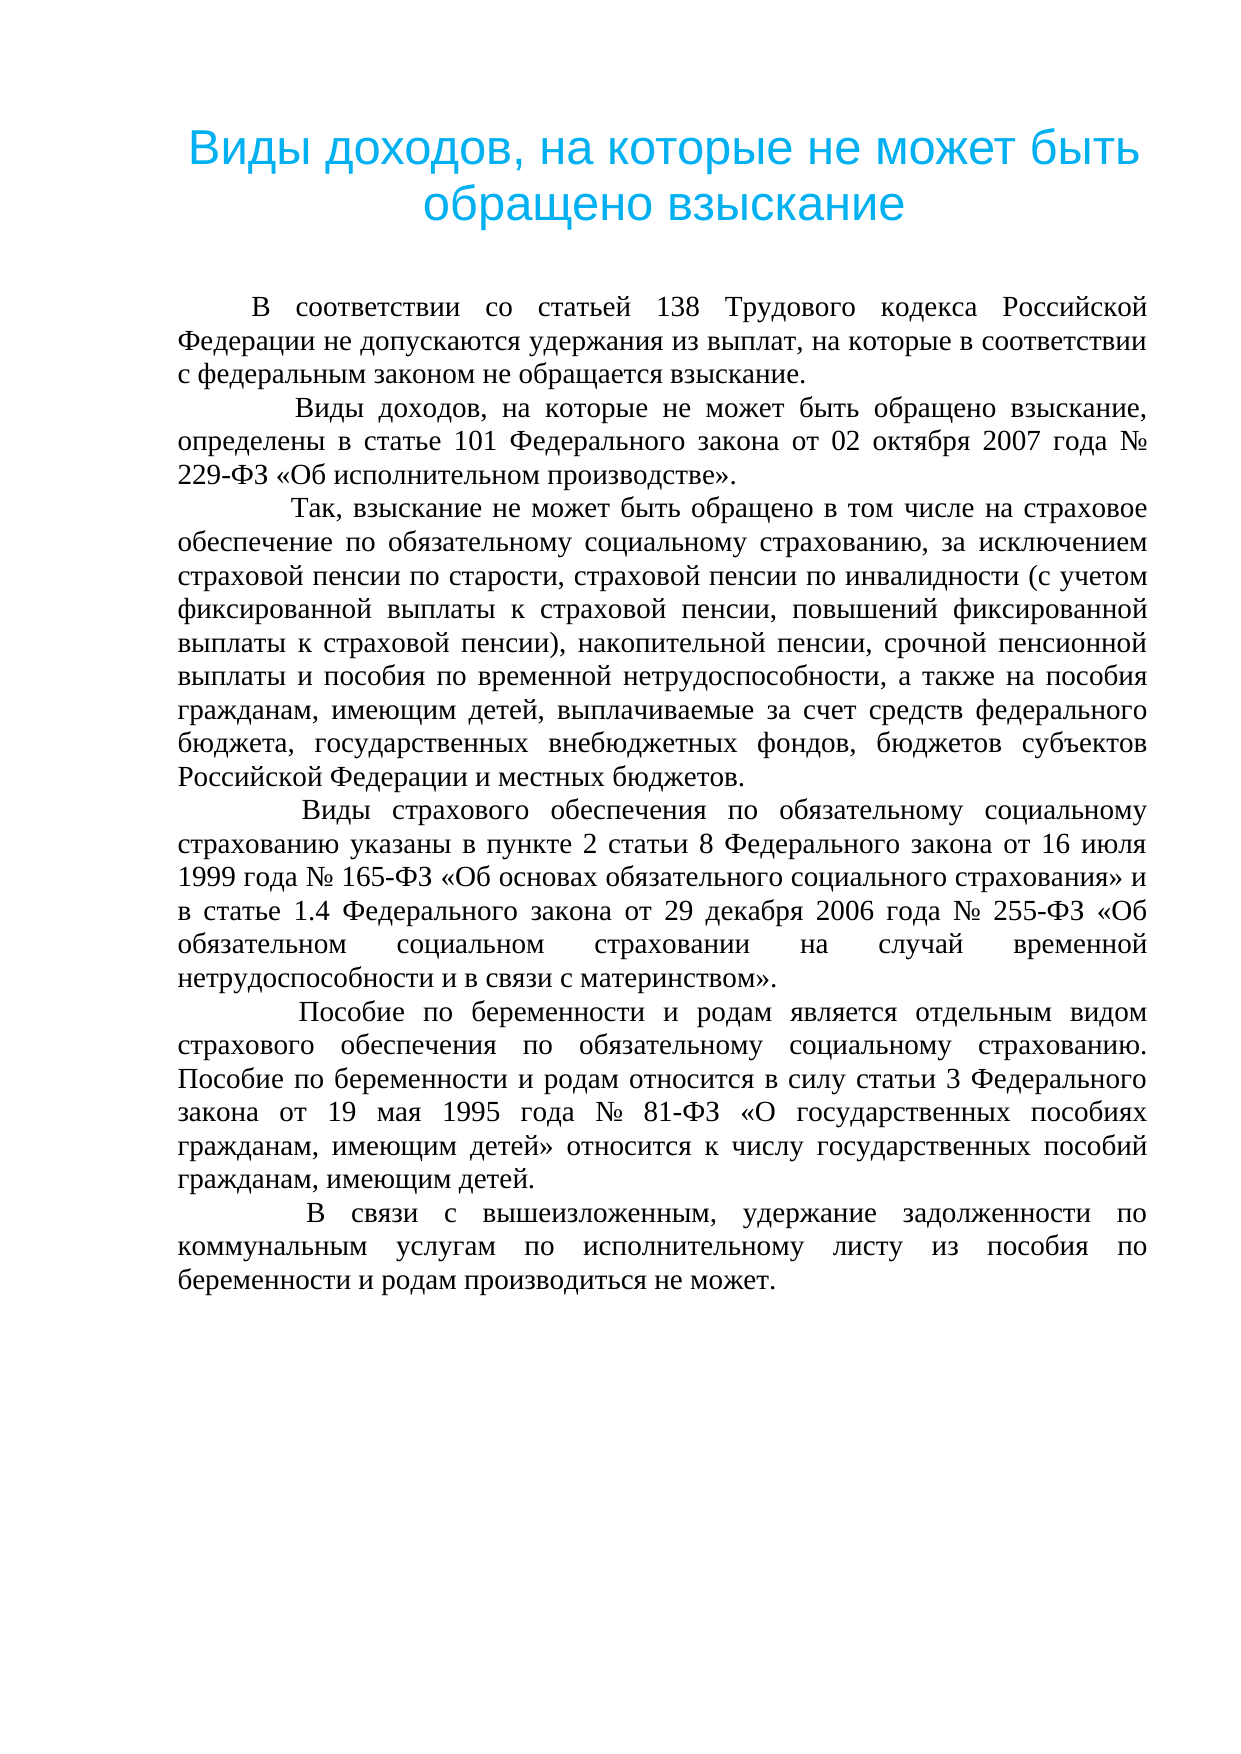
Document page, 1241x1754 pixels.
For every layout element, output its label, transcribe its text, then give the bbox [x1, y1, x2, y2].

text Пособие по беременности и родам является отдельным видом страхового обеспечения по обязательному социальному страхованию. Пособие по беременности и родам относится в силу статьи 3 Федерального закона от 19 мая 1995 года № 81-ФЗ «О государственных пособиях гражданам, имеющим детей» относится к числу государственных пособий гражданам, имеющим детей. [177, 994, 1148, 1195]
text Виды доходов, на которые не может быть обращено взыскание, определены в статье 101 Федерального закона от 02 октября 2007 года № 229-ФЗ «Об исполнительном производстве». [177, 390, 1148, 491]
text В связи с вышеизложенным, удержание задолженности по коммунальным услугам по исполнительному листу из пособия по беременности и родам производиться не может. [177, 1195, 1148, 1296]
text Виды страхового обеспечения по обязательному социальному страхованию указаны в пункте 2 статьи 8 Федерального закона от 16 июля 1999 года № 165-ФЗ «Об основах обязательного социального страхования» и в статье 1.4 Федерального закона от 29 декабря 2006 года № 255-ФЗ «Об обязательном социальном страховании на случай временной нетрудоспособности и в связи с материнством». [177, 792, 1148, 994]
text Виды доходов, на которые не может быть обращено взыскание [177, 118, 1152, 231]
text В соответствии со статьей 138 Трудового кодекса Российской Федерации не допускаются удержания из выплат, на которые в соответствии с федеральным законом не обращается взыскание. [177, 289, 1148, 390]
text Так, взыскание не может быть обращено в том числе на страховое обеспечение по обязательному социальному страхованию, за исключением страховой пенсии по старости, страховой пенсии по инвалидности (с учетом фиксированной выплаты к страховой пенсии, повышений фиксированной выплаты к страховой пенсии), накопительной пенсии, срочной пенсионной выплаты и пособия по временной нетрудоспособности, а также на пособия гражданам, имеющим детей, выплачиваемые за счет средств федерального бюджета, государственных внебюджетных фондов, бюджетов субъектов Российской Федерации и местных бюджетов. [177, 491, 1148, 792]
